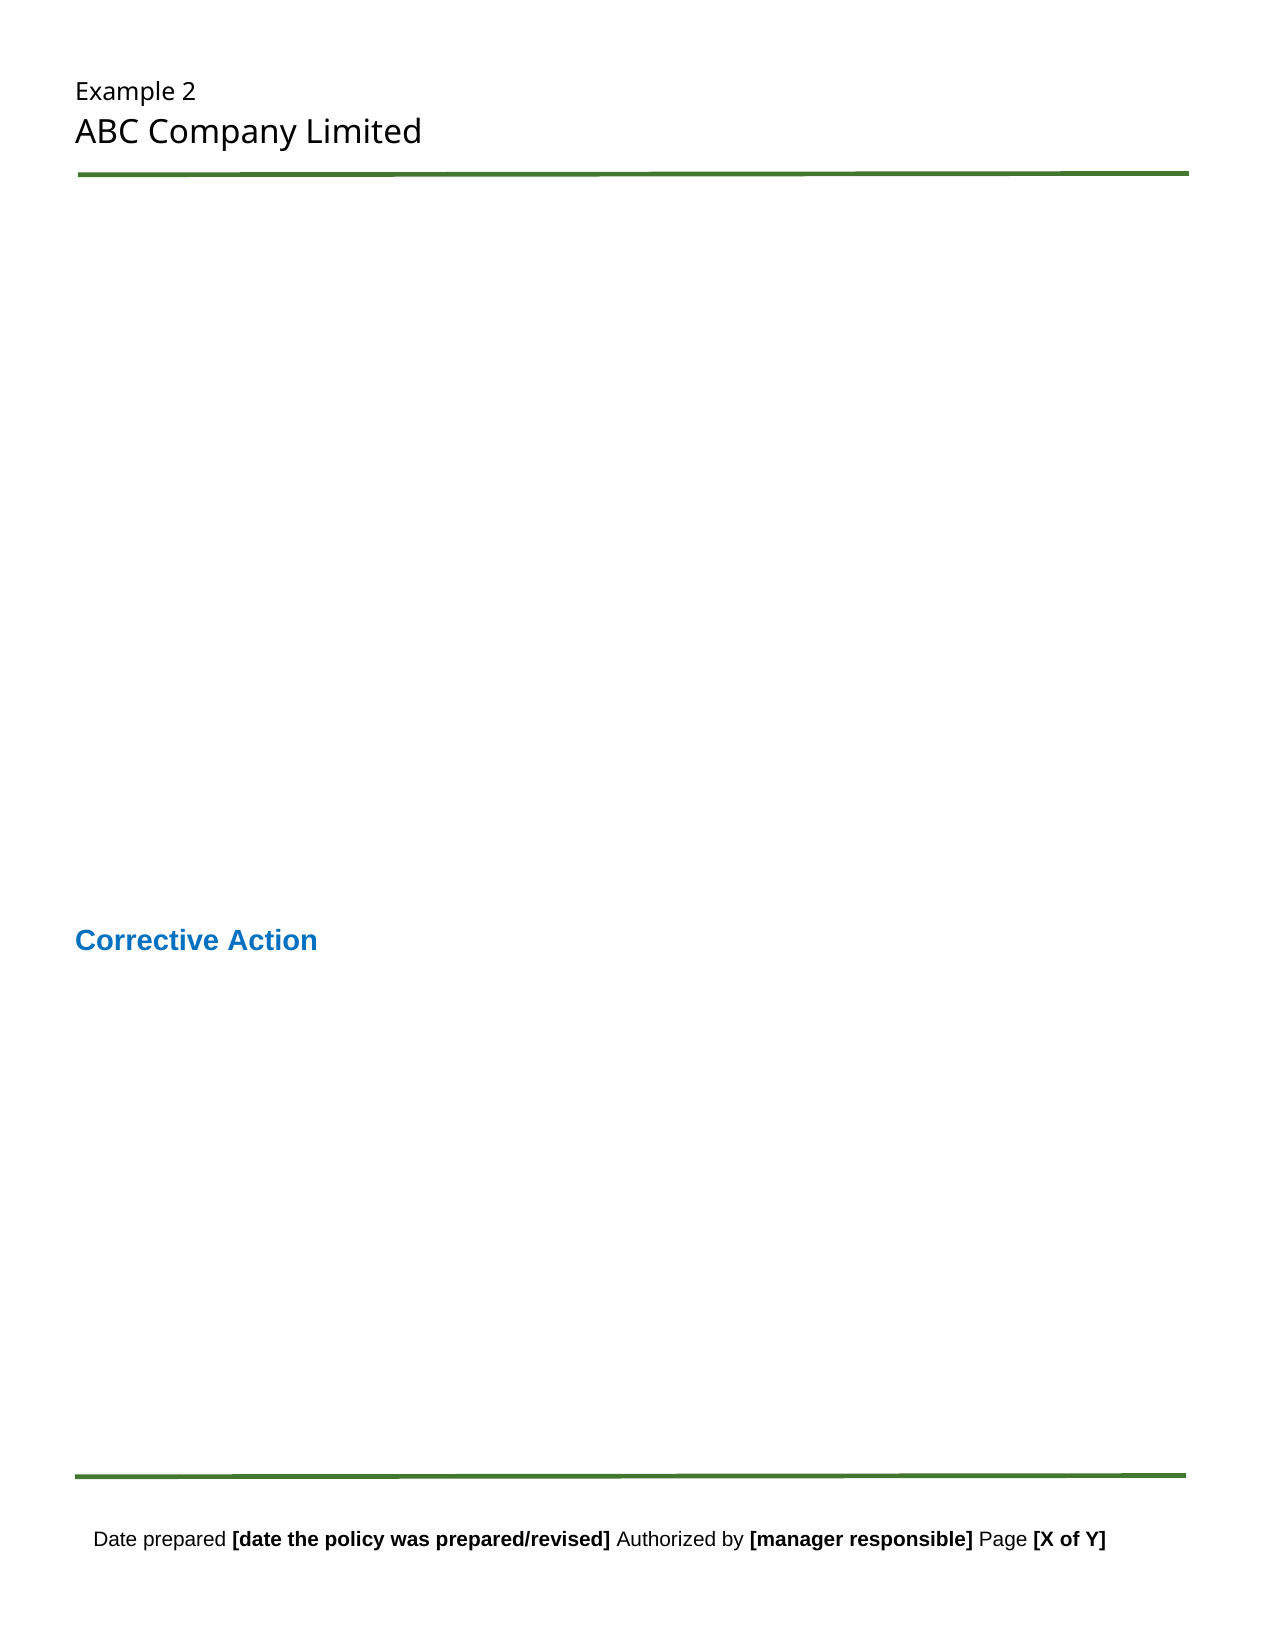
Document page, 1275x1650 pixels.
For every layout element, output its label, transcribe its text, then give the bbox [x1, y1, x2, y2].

text Corrective Action [75, 923, 1200, 956]
